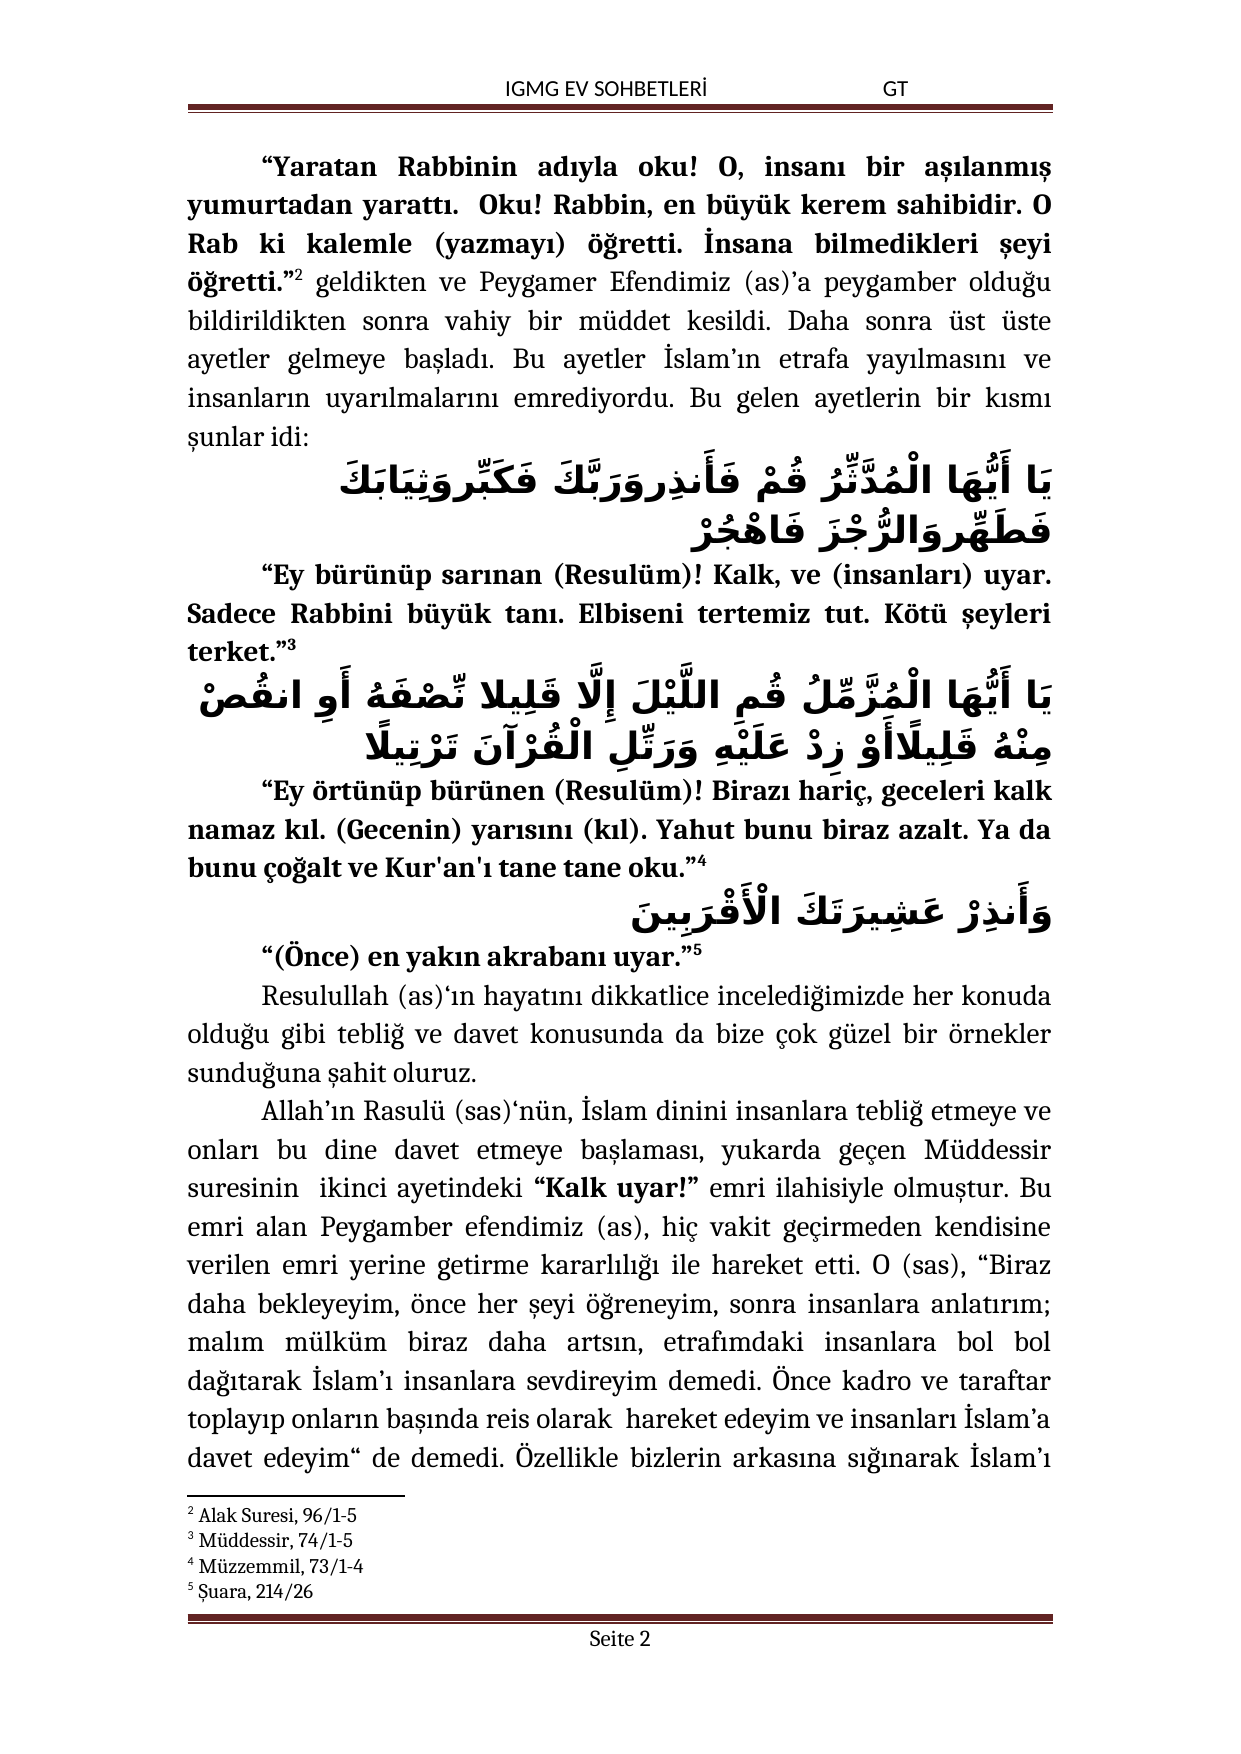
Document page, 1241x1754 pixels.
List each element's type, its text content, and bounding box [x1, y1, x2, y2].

text Resulullah (as)‘ın hayatını dikkatlice incelediğimizde her konuda olduğu gibi tebliğ ve davet konusunda da bize çok güzel bir örnekler sunduğuna şahit oluruz. [187, 979, 1053, 1089]
text يَا أَيُّهَا الْمُدَّثِّرُ قُمْ فَأَنذِروَرَبَّكَ فَكَبِّروَثِيَابَكَ فَطَهِّروَالرُّجْزَ فَاهْجُرْ [187, 458, 1053, 552]
text “Yaratan Rabbinin adıyla oku! O, insanı bir aşılanmış yumurtadan yarattı. Oku! Rabbin, en büyük kerem sahibidir. O Rab ki kalemle (yazmayı) öğretti. İnsana bilmedikleri şeyi öğretti.” geldikten ve Peygamer Efendimiz (as)’a peygamber olduğu bildirildikten sonra vahiy bir müddet kesildi. Daha sonra üst üste ayetler gelmeye başladı. Bu ayetler İslam’ın etrafa yayılmasını ve insanların uyarılmalarını emrediyordu. Bu gelen ayetlerin bir kısmı şunlar idi: [187, 150, 1053, 453]
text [187, 1094, 1053, 1475]
text “(Önce) en yakın akrabanı uyar.” [187, 940, 1053, 974]
text “Ey bürünüp sarınan (Resulüm)! Kalk, ve (insanları) uyar. Sadece Rabbini büyük tanı. Elbiseni tertemiz tut. Kötü şeyleri terket.” [187, 558, 1053, 669]
text يَا أَيُّهَا الْمُزَّمِّلُ قُمِ اللَّيْلَ إِلَّا قَلِيلا نِّصْفَهُ أَوِ انقُصْ مِنْهُ قَلِيلًاأَوْ زِدْ عَلَيْهِ وَرَتِّلِ الْقُرْآنَ تَرْتِيلًا [187, 674, 1053, 768]
text وَأَنذِرْ عَشِيرَتَكَ الْأَقْرَبِينَ [187, 890, 1053, 934]
text “Ey örtünüp bürünen (Resulüm)! Birazı hariç, geceleri kalk namaz kıl. (Gecenin) yarısını (kıl). Yahut bunu biraz azalt. Ya da bunu çoğalt ve Kur'an'ı tane tane oku.” [187, 774, 1053, 885]
